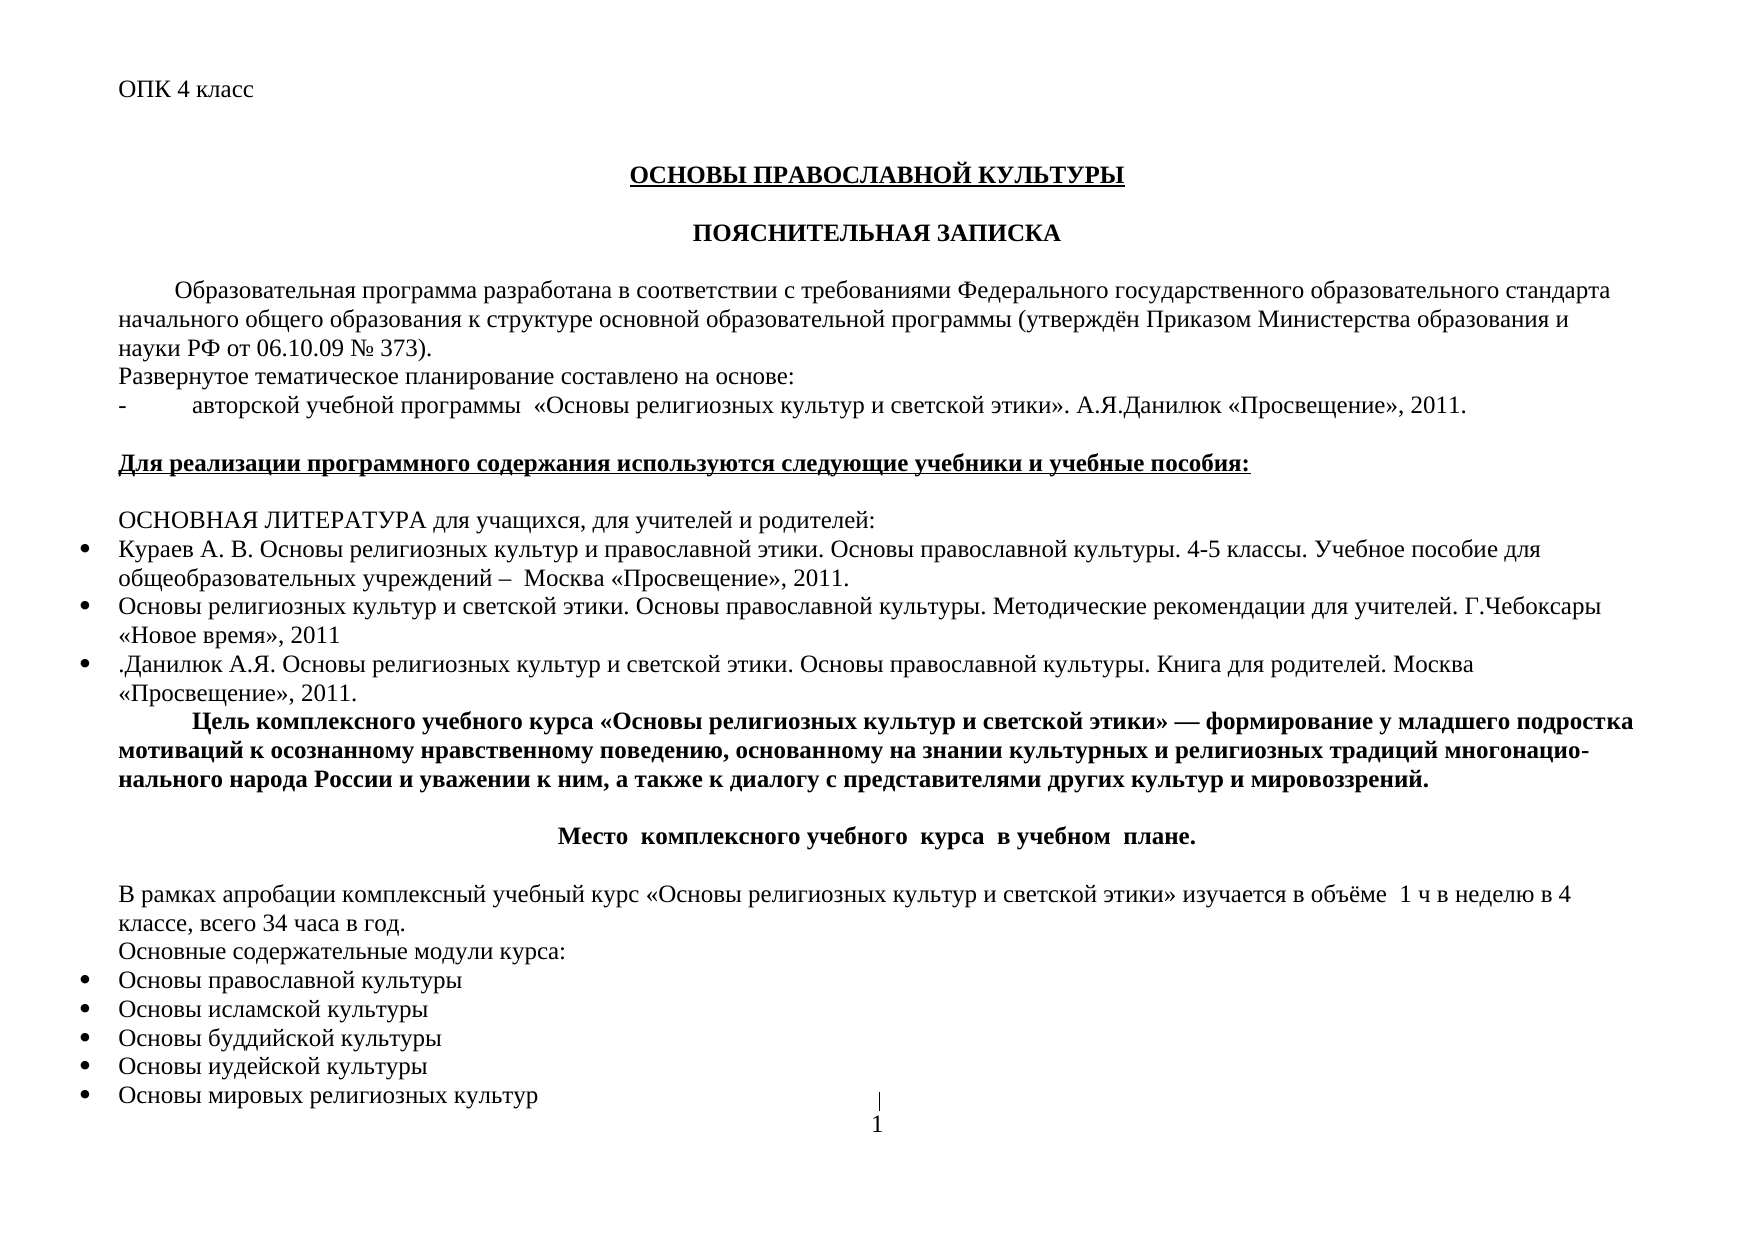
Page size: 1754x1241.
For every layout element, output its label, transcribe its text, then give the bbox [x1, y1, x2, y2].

list Основы православной культуры [81, 965, 1636, 994]
text Основные содержательные модули курса: [118, 936, 1636, 965]
text В рамках апробации комплексный учебный курс «Основы религиозных культур и светской этики» изучается в объёме 1 ч в неделю в 4 классе, всего 34 часа в год. [118, 879, 1636, 936]
list Кураев А. В. Основы религиозных культур и православной этики. Основы православной культуры. 4-5 классы. Учебное пособие для общеобразовательных учреждений – Москва «Просвещение», 2011. [81, 534, 1636, 591]
text Место комплексного учебного курса в учебном плане. [118, 821, 1636, 850]
text Образовательная программа разработана в соответствии с требованиями Федерального государственного образовательного стандарта начального общего образования к структуре основной образовательной программы (утверждён Приказом Министерства образования и науки РФ от 06.10.09 № 373). [118, 275, 1636, 361]
text ОСНОВЫ ПРАВОСЛАВНОЙ КУЛЬТУРЫ [118, 160, 1636, 189]
text Цель комплексного учебного курса «Основы религиозных культур и светской этики» — формирование у младшего подростка мотиваций к осознанному нравственному поведению, основанному на знании культурных и религиозных традиций многонационального народа России и уважении к ним, а также к диалогу с представителями других культур и мировоззрений. [118, 706, 1636, 793]
list .Данилюк А.Я. Основы религиозных культур и светской этики. Основы православной культуры. Книга для родителей. Москва «Просвещение», 2011. [81, 649, 1636, 706]
text Для реализации программного содержания используются следующие учебники и учебные пособия: [118, 448, 1636, 476]
text - авторской учебной программы «Основы религиозных культур и светской этики». А.Я.Данилюк «Просвещение», 2011. [118, 390, 1636, 419]
list Основы мировых религиозных культур [81, 1080, 1636, 1109]
list Основы иудейской культуры [81, 1051, 1636, 1080]
text Развернутое тематическое планирование составлено на основе: [118, 361, 1636, 390]
text ПОЯСНИТЕЛЬНАЯ ЗАПИСКА [118, 218, 1636, 246]
text ОСНОВНАЯ ЛИТЕРАТУРА для учащихся, для учителей и родителей: [118, 505, 1636, 534]
list Основы религиозных культур и светской этики. Основы православной культуры. Методические рекомендации для учителей. Г.Чебоксары «Новое время», 2011 [81, 591, 1636, 649]
list Основы исламской культуры [81, 994, 1636, 1023]
list Основы буддийской культуры [81, 1023, 1636, 1051]
